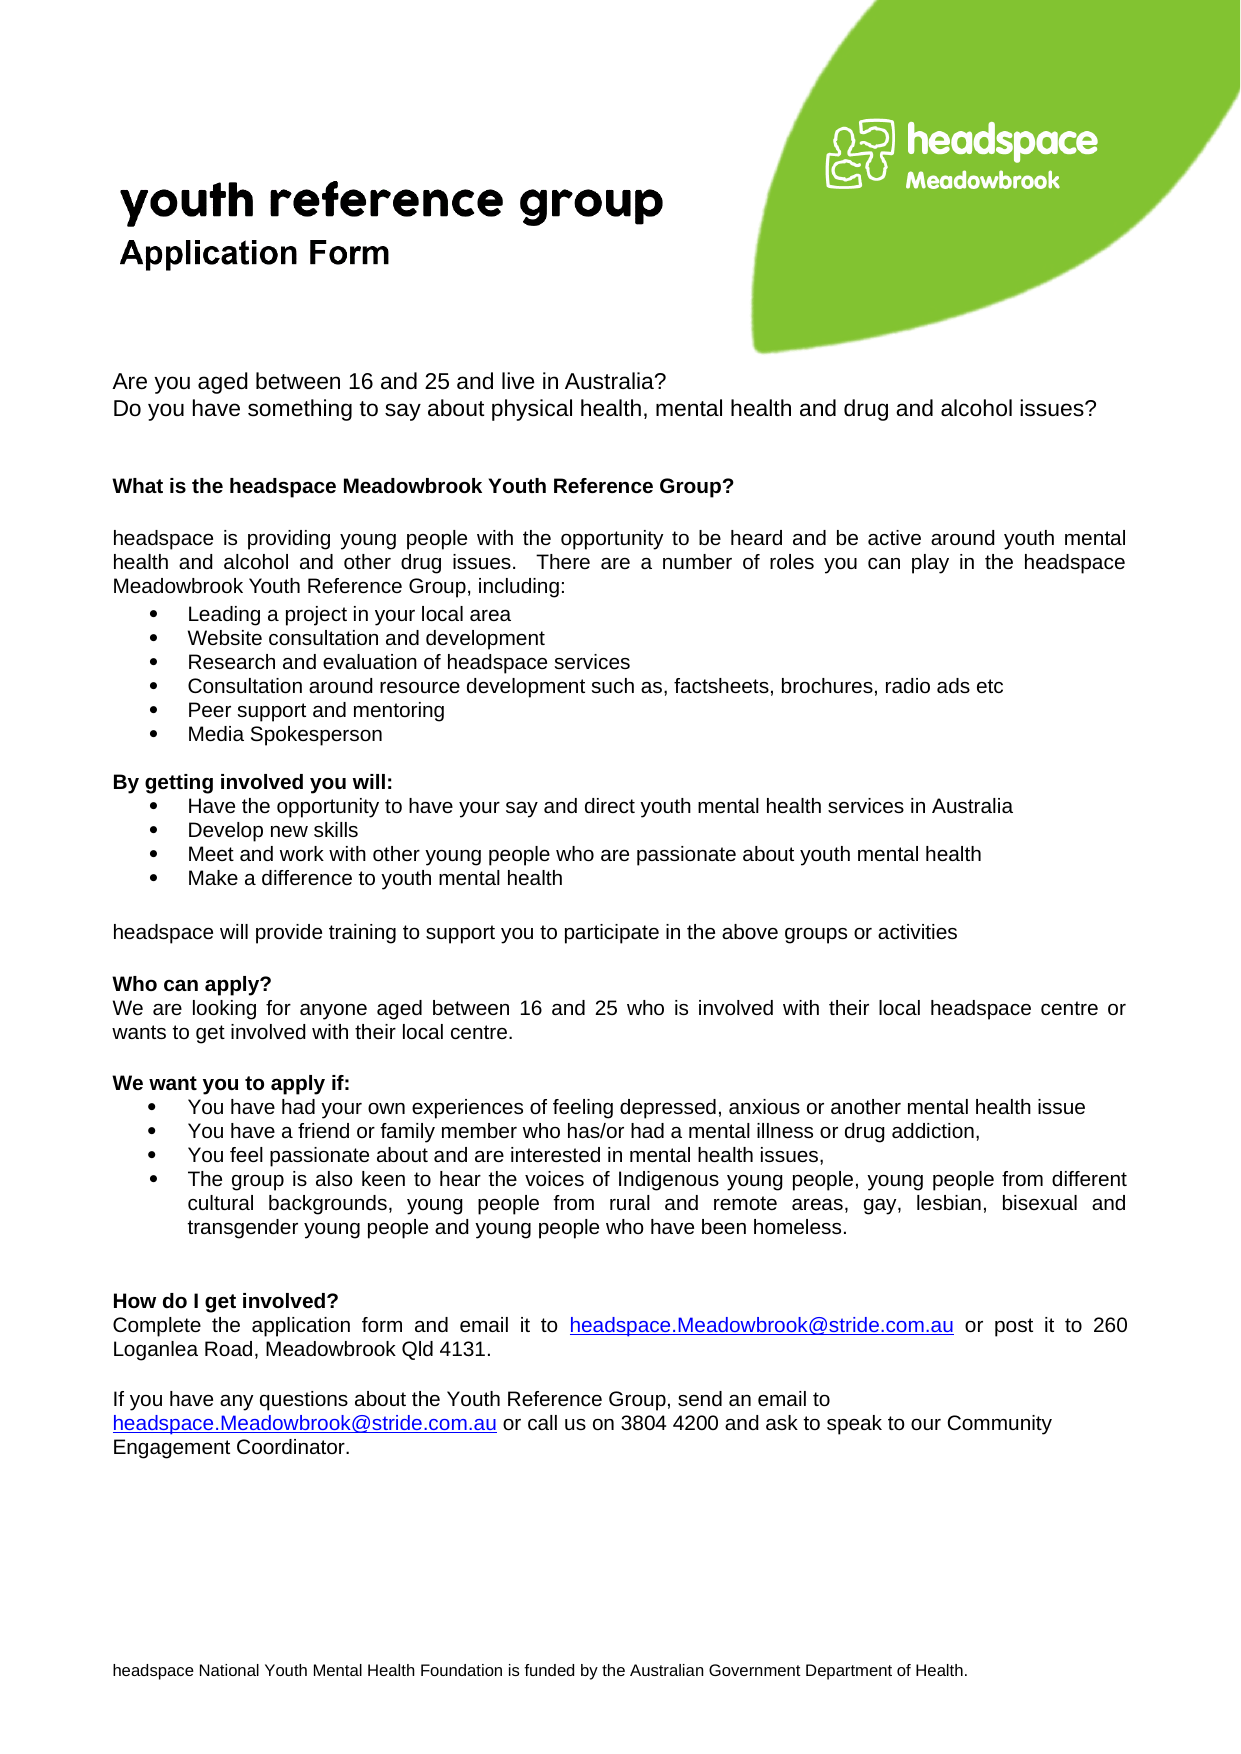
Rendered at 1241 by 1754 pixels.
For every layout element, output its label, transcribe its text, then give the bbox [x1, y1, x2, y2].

list Have the opportunity to have your say and direct youth mental health services in Australia [150, 794, 1128, 818]
list Website consultation and development [150, 626, 1128, 650]
text Who can apply? [112, 972, 1128, 996]
list Meet and work with other young people who are passionate about youth mental health [150, 842, 1128, 866]
list You have a friend or family member who has/or had a mental illness or drug addiction, [142, 1118, 1128, 1143]
picture [670, 0, 1241, 517]
picture [112, 176, 665, 275]
list You feel passionate about and are interested in mental health issues, [142, 1143, 1128, 1167]
list Research and evaluation of headspace services [150, 650, 1128, 674]
list Peer support and mentoring [150, 698, 1128, 722]
text By getting involved you will: [112, 770, 1128, 794]
text Complete the application form and email it to headspace.Meadowbrook@stride.com.au or post it to 260 Loganlea Road, Meadowbrook Qld 4131. [112, 1313, 1128, 1361]
text Are you aged between 16 and 25 and live in Australia? [112, 368, 1128, 394]
list Consultation around resource development such as, factsheets, brochures, radio ads etc [150, 674, 1128, 698]
text We want you to apply if: [112, 1071, 1128, 1094]
list Leading a project in your local area [150, 602, 1128, 626]
text We are looking for anyone aged between 16 and 25 who is involved with their local headspace centre or wants to get involved with their local centre. [112, 996, 1128, 1044]
text If you have any questions about the Youth Reference Group, send an email to headspace.Meadowbrook@stride.com.au or call us on 3804 4200 and ask to speak to our Community Engagement Coordinator. [112, 1387, 1128, 1459]
text Do you have something to say about physical health, mental health and drug and alcohol issues? [112, 394, 1128, 421]
list Media Spokesperson [150, 722, 1128, 746]
text headspace will provide training to support you to participate in the above groups or activities [112, 920, 1128, 944]
list The group is also keen to hear the voices of Indigenous young people, young people from different cultural backgrounds, young people from rural and remote areas, gay, lesbian, bisexual and transgender young people and young people who have been homeless. [150, 1167, 1128, 1239]
text How do I get involved? [112, 1289, 1128, 1313]
list You have had your own experiences of feeling depressed, anxious or another mental health issue [142, 1094, 1128, 1118]
text headspace is providing young people with the opportunity to be heard and be active around youth mental health and alcohol and other drug issues. There are a number of roles you can play in the headspace Meadowbrook Youth Reference Group, including: [112, 526, 1128, 598]
list Develop new skills [150, 818, 1128, 842]
text What is the headspace Meadowbrook Youth Reference Group? [112, 474, 1128, 498]
list Make a difference to youth mental health [150, 866, 1128, 890]
